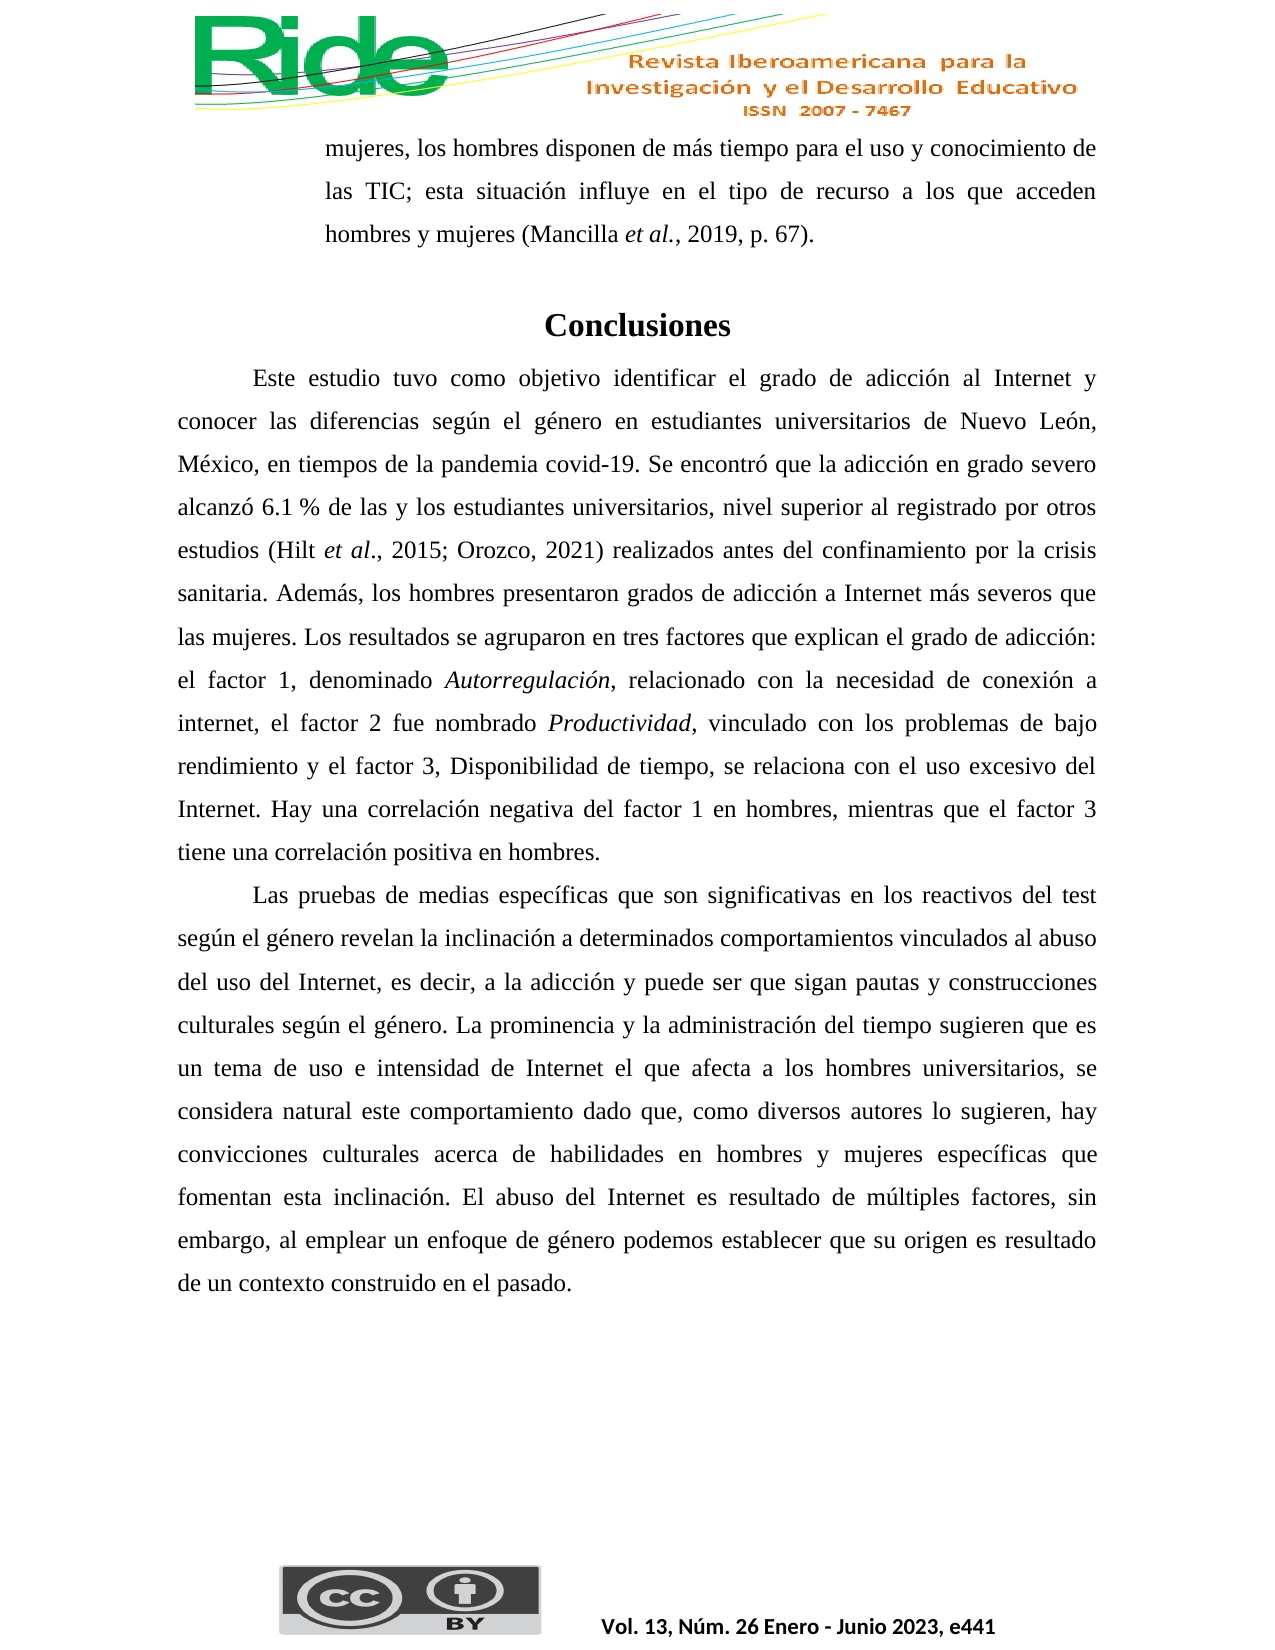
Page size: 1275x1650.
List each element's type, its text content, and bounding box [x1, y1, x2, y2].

text Las pruebas de medias específicas que son significativas en los reactivos del test según el género revelan la inclinación a determinados comportamientos vinculados al abuso del uso del Internet, es decir, a la adicción y puede ser que sigan pautas y construcciones culturales según el género. La prominencia y la administración del tiempo sugieren que es un tema de uso e intensidad de Internet el que afecta a los hombres universitarios, se considera natural este comportamiento dado que, como diversos autores lo sugieren, hay convicciones culturales acerca de habilidades en hombres y mujeres específicas que fomentan esta inclinación. El abuso del Internet es resultado de múltiples factores, sin embargo, al emplear un enfoque de género podemos establecer que su origen es resultado de un contexto construido en el pasado. [177, 880, 1098, 1297]
picture [194, 14, 1081, 119]
text Este estudio tuvo como objetivo identificar el grado de adicción al Internet y conocer las diferencias según el género en estudiantes universitarios de Nuevo León, México, en tiempos de la pandemia covid-19. Se encontró que la adicción en grado severo alcanzó 6.1 % de las y los estudiantes universitarios, nivel superior al registrado por otros estudios (Hilt et al., 2015; Orozco, 2021) realizados antes del confinamiento por la crisis sanitaria. Además, los hombres presentaron grados de adicción a Internet más severos que las mujeres. Los resultados se agruparon en tres factores que explican el grado de adicción: el factor 1, denominado Autorregulación, relacionado con la necesidad de conexión a internet, el factor 2 fue nombrado Productividad, vinculado con los problemas de bajo rendimiento y el factor 3, Disponibilidad de tiempo, se relaciona con el uso excesivo del Internet. Hay una correlación negativa del factor 1 en hombres, mientras que el factor 3 tiene una correlación positiva en hombres. [177, 363, 1098, 866]
picture [279, 1565, 542, 1635]
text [325, 133, 1098, 248]
text Conclusiones [177, 305, 1098, 344]
